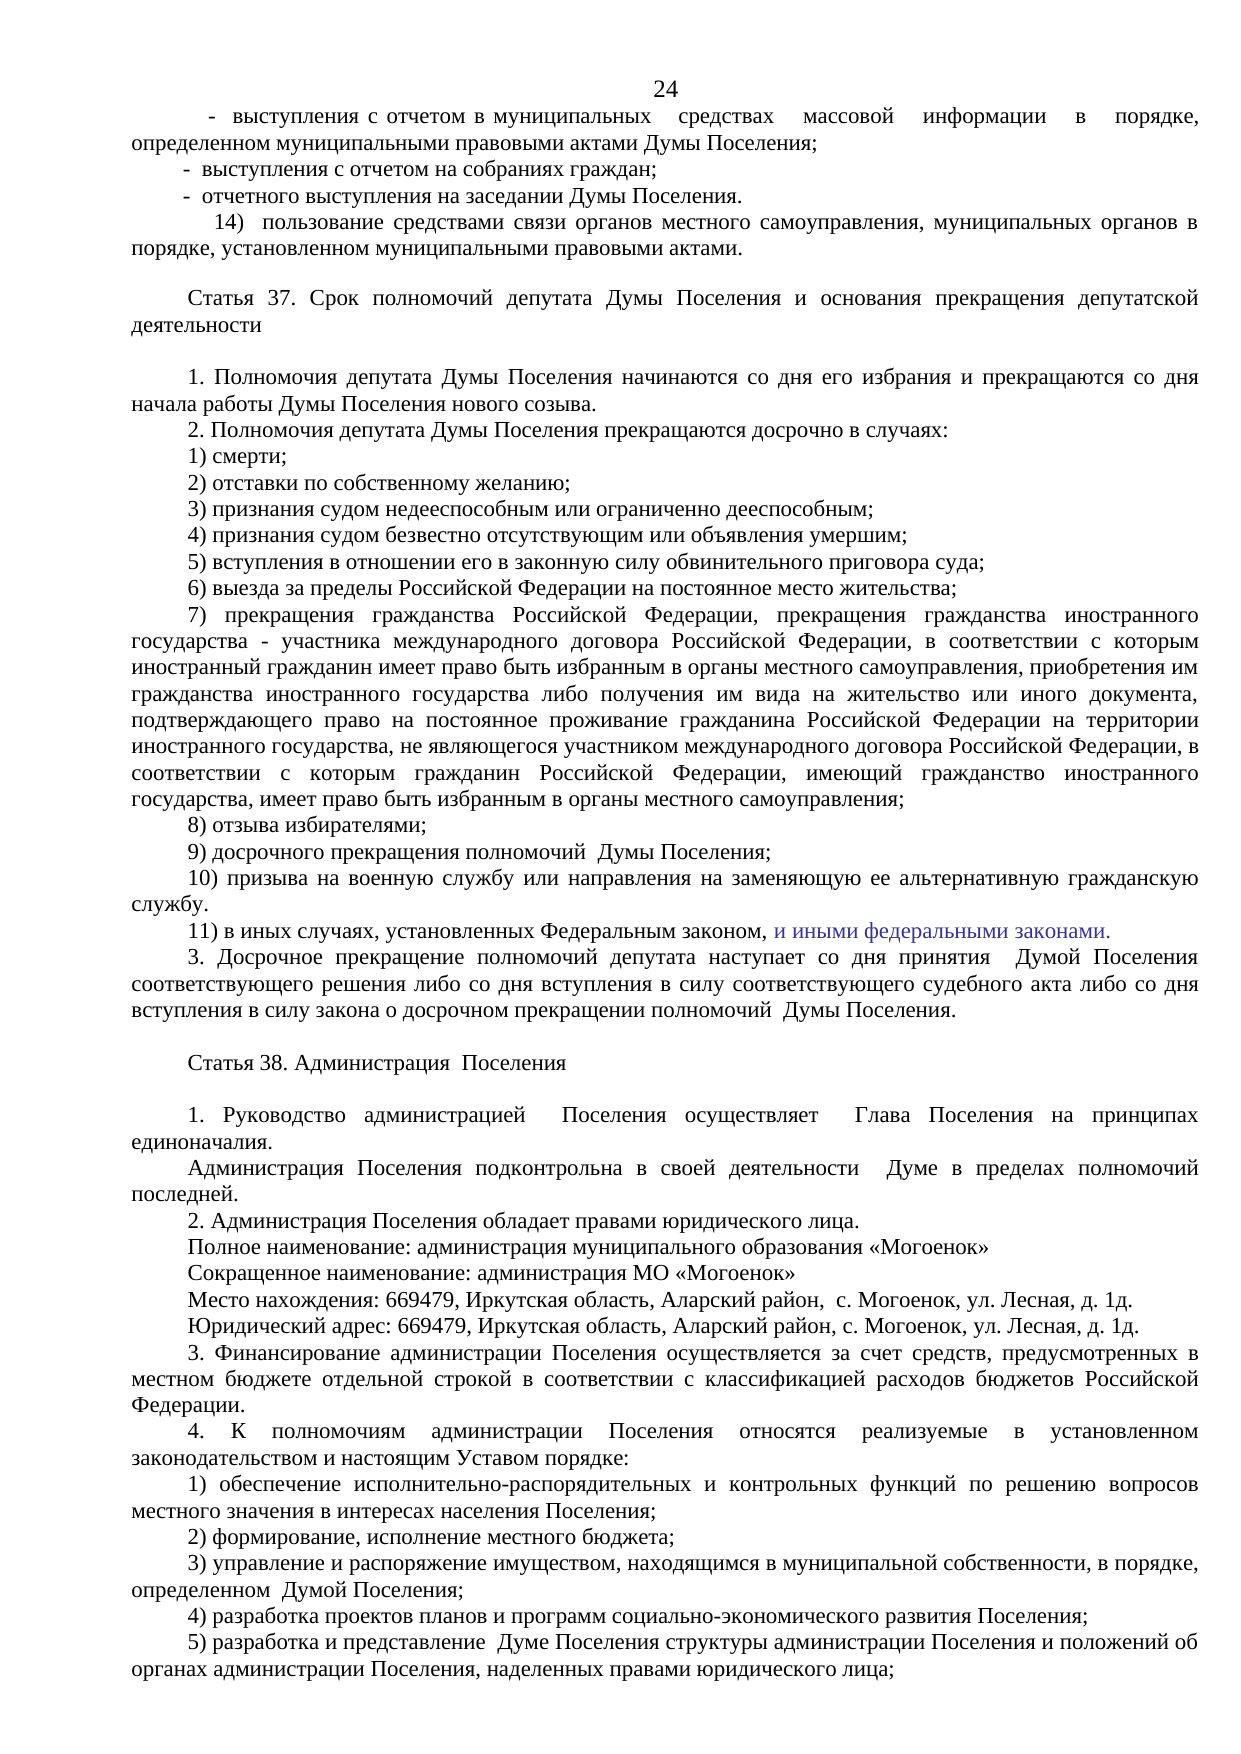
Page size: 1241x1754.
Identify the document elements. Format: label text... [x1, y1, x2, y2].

text 1. Руководство администрацией Поселения осуществляет Глава Поселения на принципах единоначалия. [131, 1101, 1201, 1154]
text 4) разработка проектов планов и программ социально-экономического развития Поселения; [131, 1602, 1201, 1628]
text 3) признания судом недееспособным или ограниченно дееспособным; [131, 495, 1201, 522]
text 5) вступления в отношении его в законную силу обвинительного приговора суда; [131, 548, 1201, 574]
text Статья 37. Срок полномочий депутата Думы Поселения и основания прекращения депутатской деятельности [131, 284, 1201, 337]
text 3) управление и распоряжение имуществом, находящимся в муниципальной собственности, в порядке, определенном Думой Поселения; [131, 1549, 1201, 1602]
text - выступления с отчетом на собраниях граждан; [131, 155, 1200, 182]
text 2) отставки по собственному желанию; [131, 469, 1201, 495]
text 4) признания судом безвестно отсутствующим или объявления умершим; [131, 522, 1201, 548]
text 4. К полномочиям администрации Поселения относятся реализуемые в установленном законодательством и настоящим Уставом порядке: [131, 1418, 1201, 1470]
text - отчетного выступления на заседании Думы Поселения. [131, 182, 1200, 208]
text 1) обеспечение исполнительно-распорядительных и контрольных функций по решению вопросов местного значения в интересах населения Поселения; [131, 1470, 1201, 1523]
text Юридический адрес: 669479, Иркутская область, Аларский район, с. Могоенок, ул. Лесная, д. 1д. [131, 1312, 1201, 1338]
text 2. Полномочия депутата Думы Поселения прекращаются досрочно в случаях: [131, 416, 1201, 442]
text Администрация Поселения подконтрольна в своей деятельности Думе в пределах полномочий последней. [131, 1154, 1201, 1207]
text Сокращенное наименование: администрация МО «Могоенок» [131, 1259, 1201, 1286]
text 2. Администрация Поселения обладает правами юридического лица. [131, 1207, 1201, 1233]
text 1. Полномочия депутата Думы Поселения начинаются со дня его избрания и прекращаются со дня начала работы Думы Поселения нового созыва. [131, 363, 1201, 416]
text 10) призыва на военную службу или направления на заменяющую ее альтернативную гражданскую службу. [131, 864, 1201, 917]
text 5) разработка и представление Думе Поселения структуры администрации Поселения и положений об органах администрации Поселения, наделенных правами юридического лица; [131, 1628, 1201, 1681]
text 3. Финансирование администрации Поселения осуществляется за счет средств, предусмотренных в местном бюджете отдельной строкой в соответствии с классификацией расходов бюджетов Российской Федерации. [131, 1338, 1201, 1418]
text 3. Досрочное прекращение полномочий депутата наступает со дня принятия Думой Поселения соответствующего решения либо со дня вступления в силу соответствующего судебного акта либо со дня вступления в силу закона о досрочном прекращении полномочий Думы Поселения. [131, 943, 1201, 1022]
text 8) отзыва избирателями; [131, 811, 1201, 838]
text 2) формирование, исполнение местного бюджета; [131, 1523, 1201, 1549]
text 1) смерти; [131, 442, 1201, 469]
text 9) досрочного прекращения полномочий Думы Поселения; [131, 838, 1201, 864]
text Полное наименование: администрация муниципального образования «Могоенок» [131, 1233, 1201, 1259]
text 14) пользование средствами связи органов местного самоуправления, муниципальных органов в порядке, установленном муниципальными правовыми актами. [131, 208, 1200, 261]
text Место нахождения: 669479, Иркутская область, Аларский район, с. Могоенок, ул. Лесная, д. 1д. [131, 1286, 1201, 1312]
text - выступления с отчетом в муниципальных средствах массовой информации в порядке, определенном муниципальными правовыми актами Думы Поселения; [131, 103, 1200, 155]
text 11) в иных случаях, установленных Федеральным законом, и иными федеральными законами. [131, 917, 1201, 943]
text Статья 38. Администрация Поселения [131, 1049, 1201, 1075]
text 6) выезда за пределы Российской Федерации на постоянное место жительства; [131, 574, 1201, 601]
text 7) прекращения гражданства Российской Федерации, прекращения гражданства иностранного государства - участника международного договора Российской Федерации, в соответствии с которым иностранный гражданин имеет право быть избранным в органы местного самоуправления, приобретения им гражданства иностранного государства либо получения им вида на жительство или иного документа, подтверждающего право на постоянное проживание гражданина Российской Федерации на территории иностранного государства, не являющегося участником международного договора Российской Федерации, в соответствии с которым гражданин Российской Федерации, имеющий гражданство иностранного государства, имеет право быть избранным в органы местного самоуправления; [131, 601, 1201, 811]
